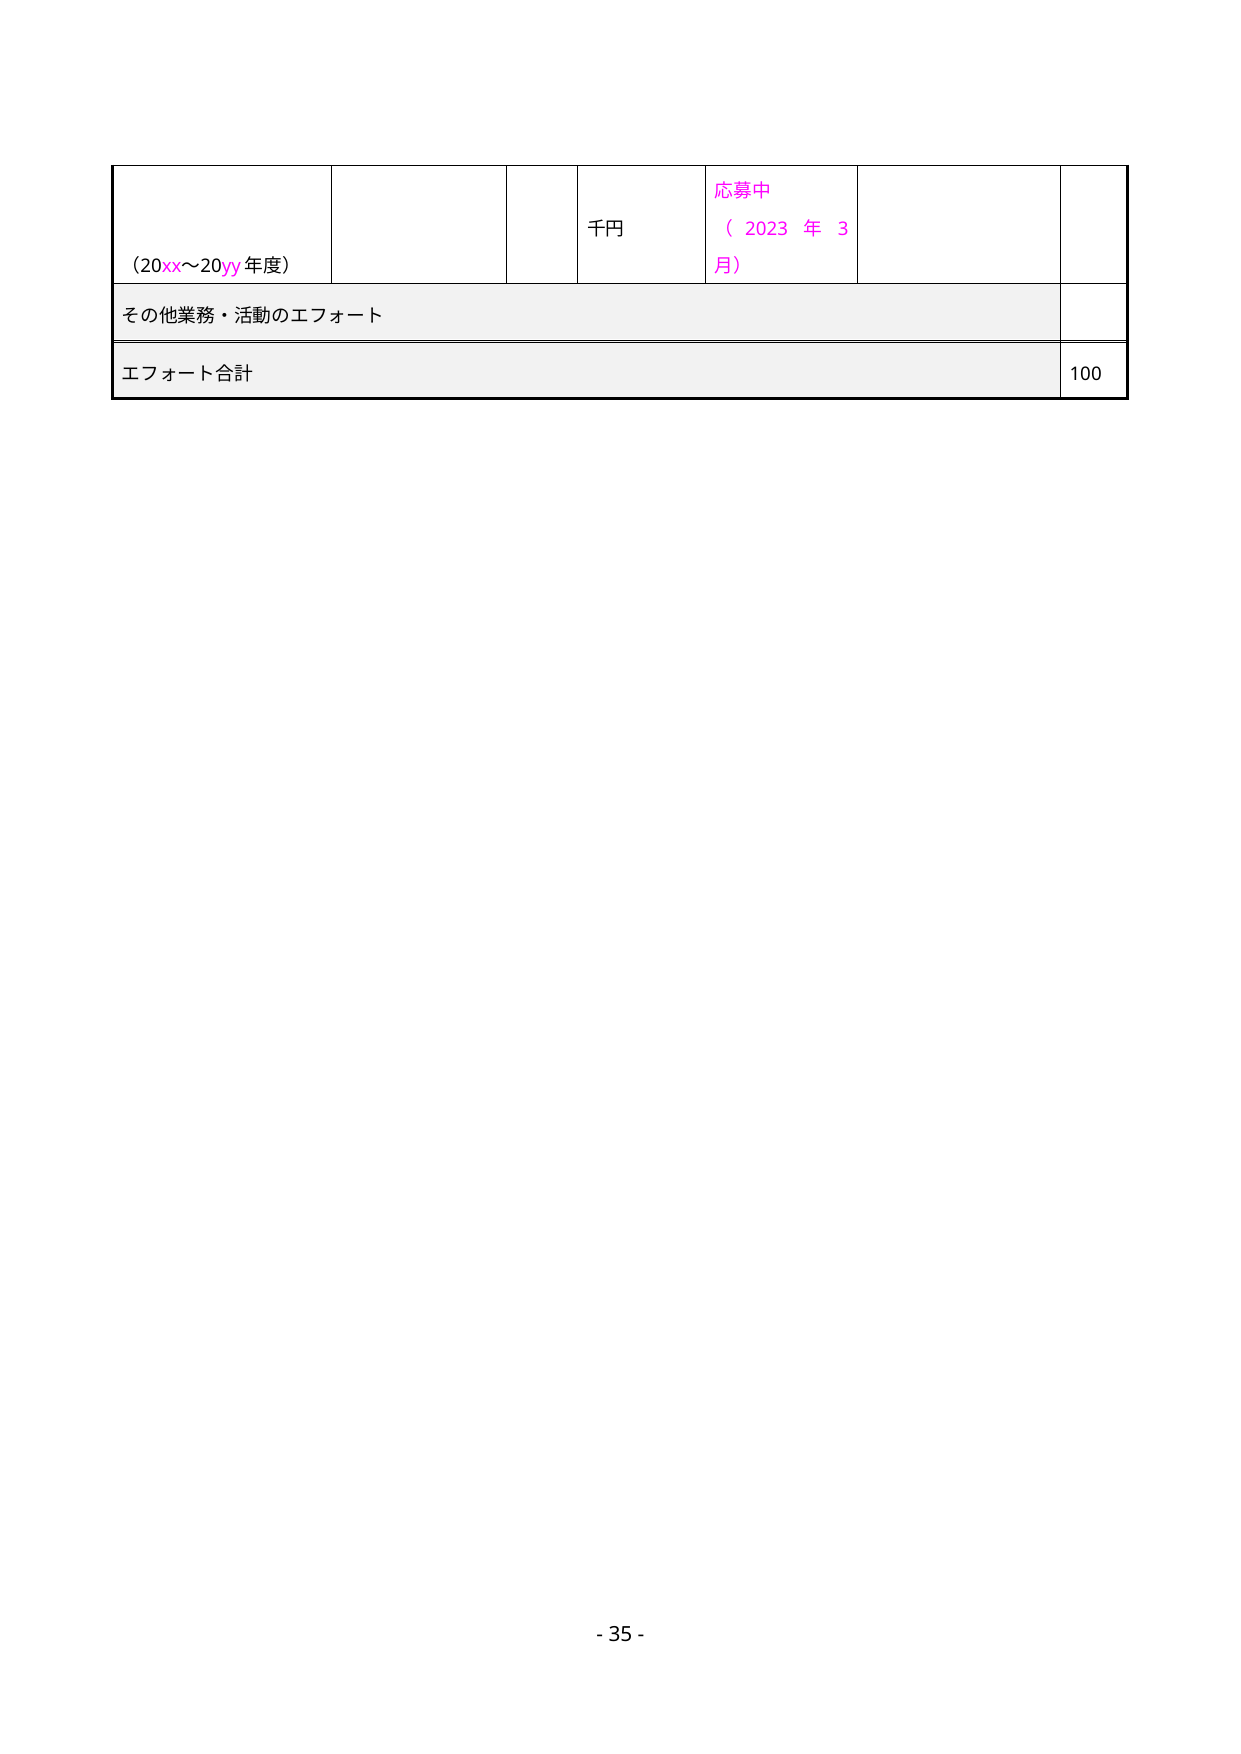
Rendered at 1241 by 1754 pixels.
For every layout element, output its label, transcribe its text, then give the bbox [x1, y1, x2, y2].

table_cell その他業務・活動のエフォート [114, 284, 1060, 339]
table_cell エフォート合計 [114, 343, 1060, 397]
table_cell [858, 166, 1060, 283]
table_cell 100 [1061, 343, 1126, 397]
table_cell （20xx～20yy年度） [114, 166, 331, 283]
table_cell [1061, 166, 1126, 283]
table_cell [507, 166, 577, 283]
table_cell [1061, 284, 1126, 339]
table_cell [332, 166, 506, 283]
table_cell 千円 [578, 166, 705, 283]
table_cell 応募中 （2023年3月） [706, 166, 857, 283]
